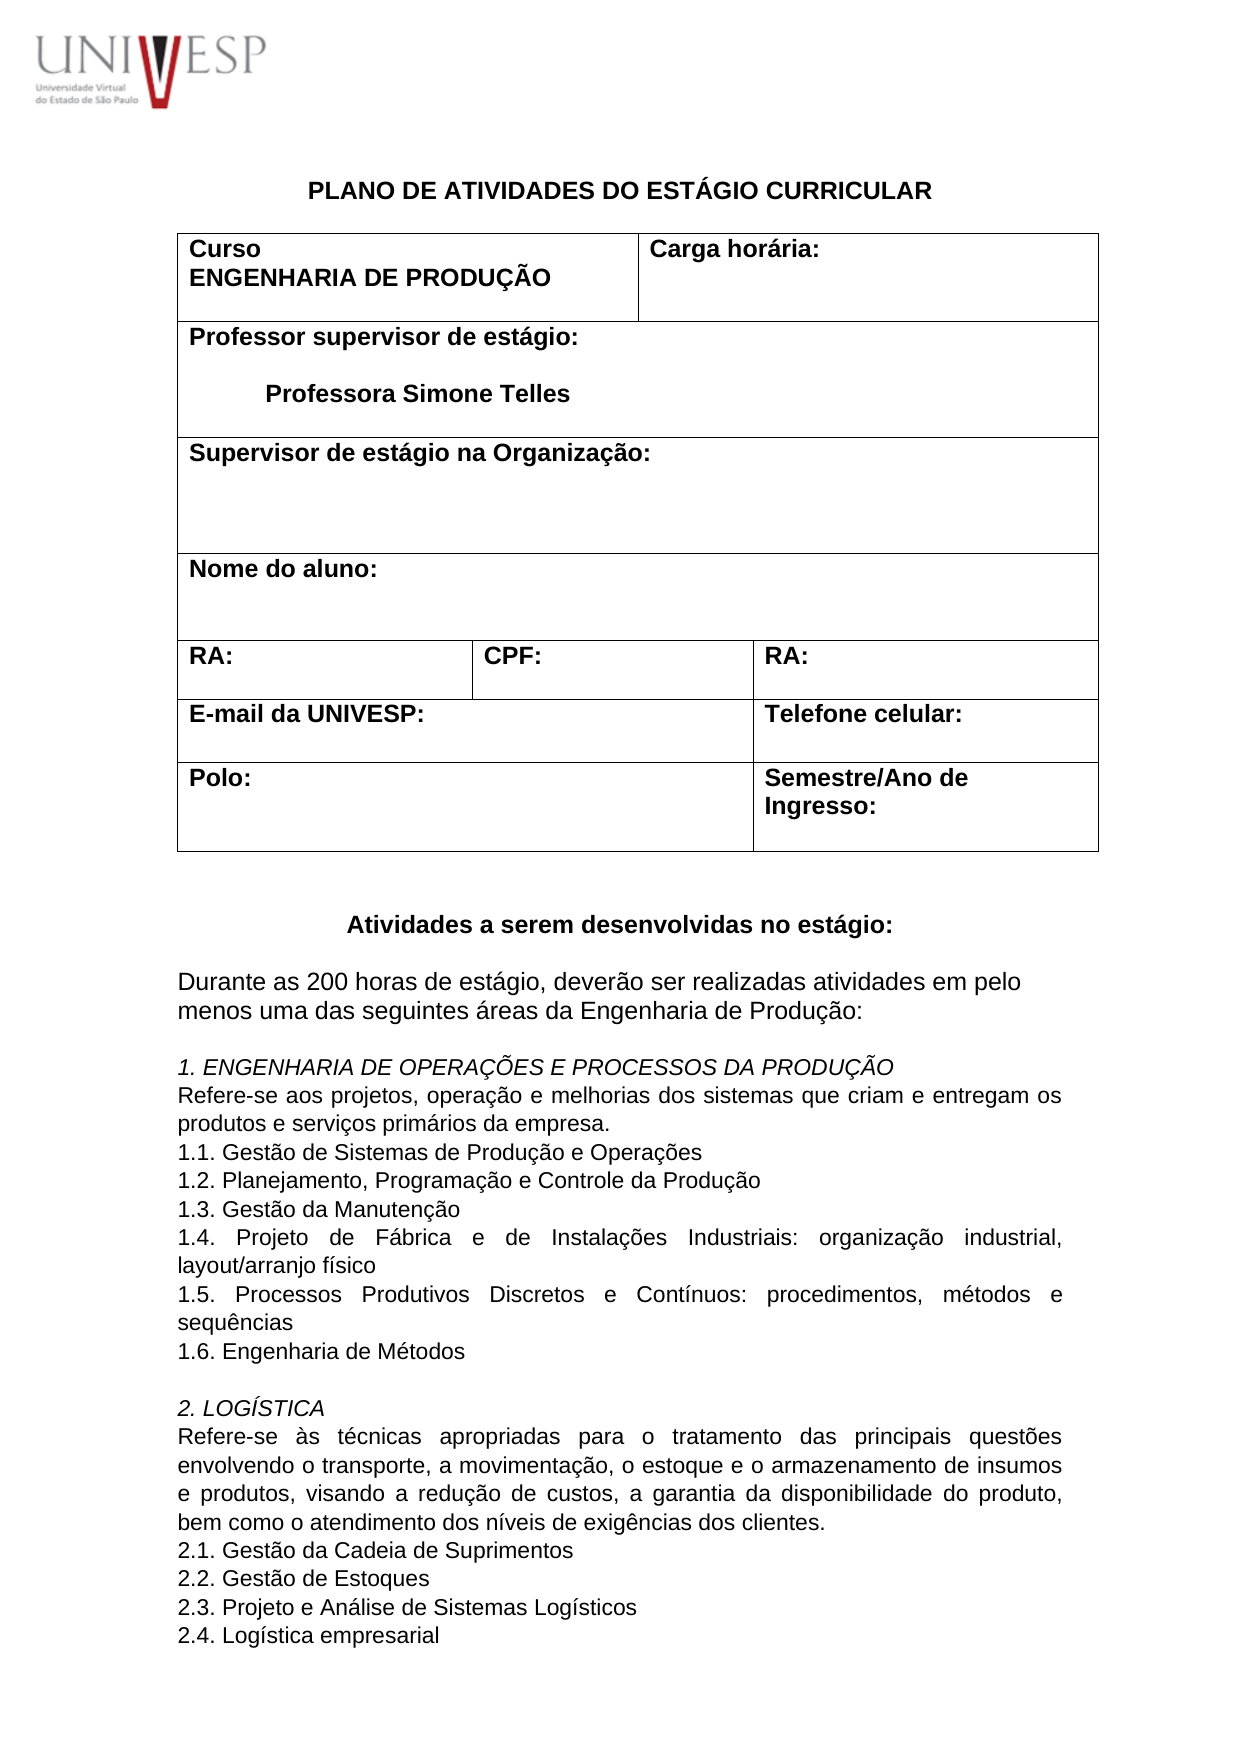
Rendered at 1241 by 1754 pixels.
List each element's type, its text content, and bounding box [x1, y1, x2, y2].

table_header Carga horária: [639, 234, 1098, 321]
table_cell E-mail da UNIVESP: [178, 700, 753, 762]
picture [31, 27, 275, 112]
text 1. ENGENHARIA DE OPERAÇÕES E PROCESSOS DA PRODUÇÃO [177, 1053, 1063, 1080]
text 2.1. Gestão da Cadeia de Suprimentos [177, 1537, 1063, 1563]
text 2.4. Logística empresarial [177, 1622, 1063, 1648]
table_cell CPF: [473, 641, 753, 698]
text 1.4. Projeto de Fábrica e de Instalações Industriais: organização industrial, layout/arranjo físico [177, 1224, 1063, 1279]
table_cell RA: [754, 641, 1098, 698]
text Durante as 200 horas de estágio, deverão ser realizadas atividades em pelo menos uma das seguintes áreas da Engenharia de Produção: [177, 967, 1063, 1025]
text 2. LOGÍSTICA [177, 1395, 1063, 1421]
text 2.3. Projeto e Análise de Sistemas Logísticos [177, 1594, 1063, 1620]
text Atividades a serem desenvolvidas no estágio: [177, 910, 1063, 938]
table_cell RA: [178, 641, 472, 698]
text PLANO DE ATIVIDADES DO ESTÁGIO CURRICULAR [177, 176, 1063, 204]
text 1.2. Planejamento, Programação e Controle da Produção [177, 1167, 1063, 1193]
table_cell Telefone celular: [754, 700, 1098, 762]
table_header Curso ENGENHARIA DE PRODUÇÃO [178, 234, 638, 321]
table_cell Nome do aluno: [178, 554, 1098, 640]
text 1.5. Processos Produtivos Discretos e Contínuos: procedimentos, métodos e sequências [177, 1281, 1063, 1336]
text Refere-se às técnicas apropriadas para o tratamento das principais questões envolvendo o transporte, a movimentação, o estoque e o armazenamento de insumos e produtos, visando a redução de custos, a garantia da disponibilidade do produto, bem como o atendimento dos níveis de exigências dos clientes. [177, 1423, 1063, 1535]
table_cell Professor supervisor de estágio: Professora Simone Telles [178, 322, 1098, 437]
table_cell Semestre/Ano de Ingresso: [754, 763, 1098, 851]
text 2.2. Gestão de Estoques [177, 1565, 1063, 1592]
text 1.1. Gestão de Sistemas de Produção e Operações [177, 1139, 1063, 1165]
table_cell Supervisor de estágio na Organização: [178, 438, 1098, 553]
text 1.6. Engenharia de Métodos [177, 1338, 1063, 1364]
text 1.3. Gestão da Manutenção [177, 1196, 1063, 1222]
table_cell Polo: [178, 763, 753, 851]
text Refere-se aos projetos, operação e melhorias dos sistemas que criam e entregam os produtos e serviços primários da empresa. [177, 1082, 1063, 1137]
